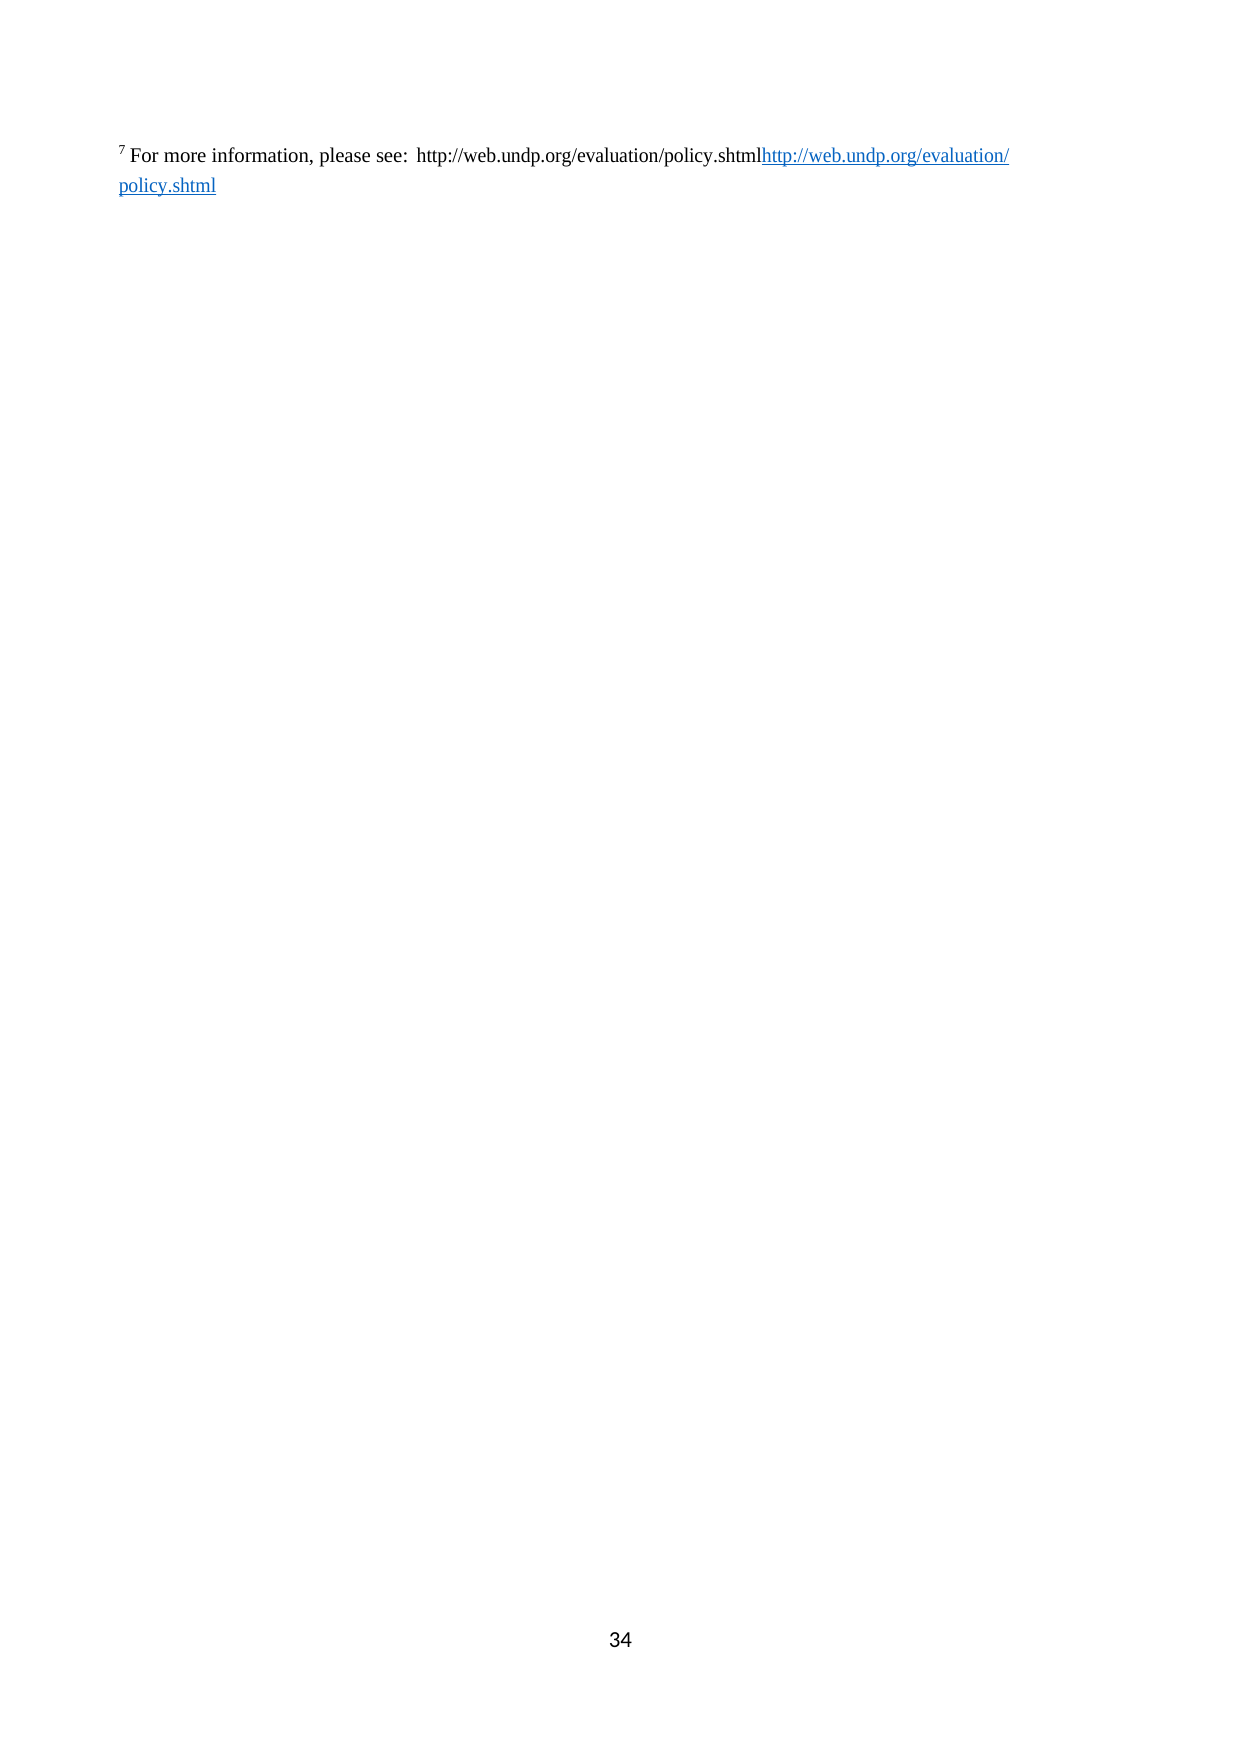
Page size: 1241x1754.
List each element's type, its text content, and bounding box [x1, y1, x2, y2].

text 7 For more information, please see: http://web.undp.org/evaluation/policy.shtmlhttp://web.undp.org/evaluation/policy.shtml [118, 142, 1089, 197]
